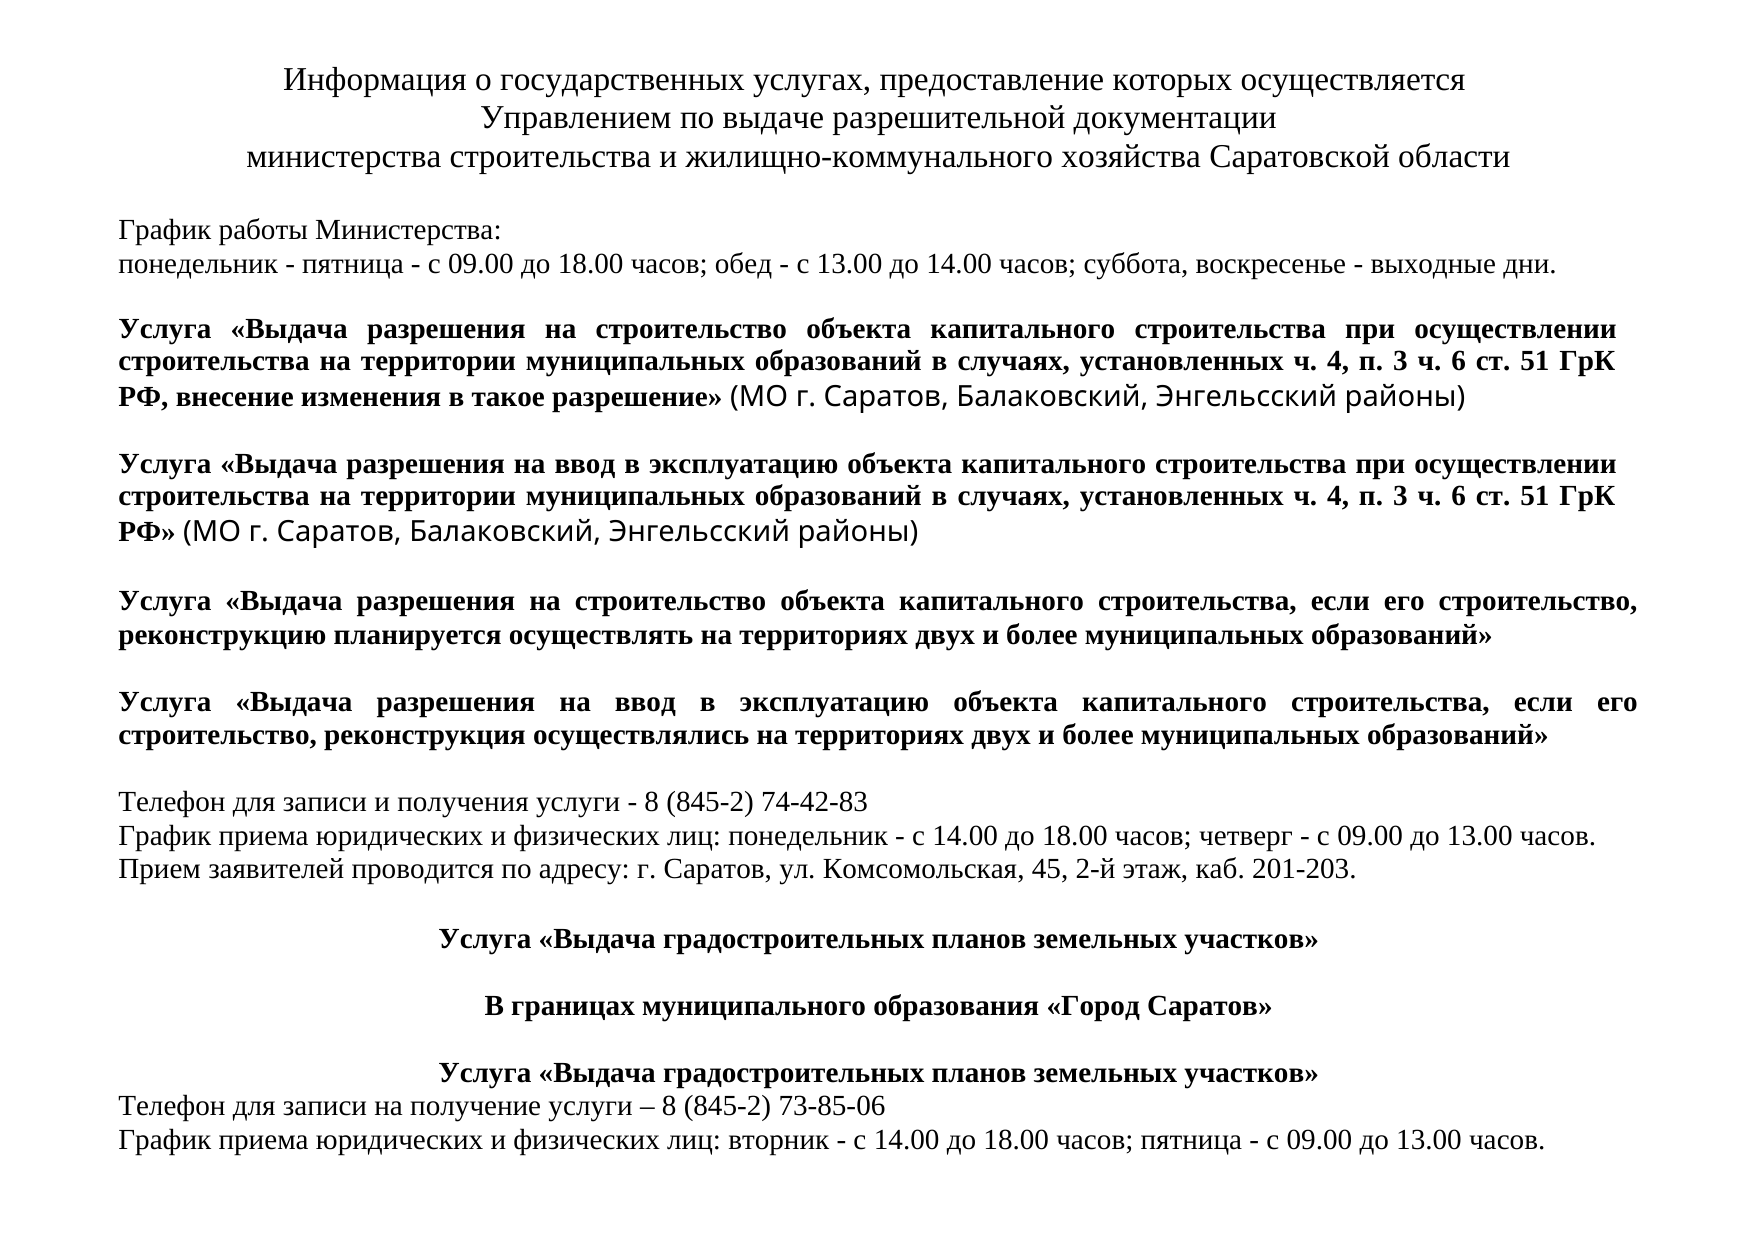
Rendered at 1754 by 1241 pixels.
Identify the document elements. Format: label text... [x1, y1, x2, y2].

text Услуга «Выдача градостроительных планов земельных участков» [118, 1055, 1639, 1088]
text Услуга «Выдача разрешения на строительство объекта капитального строительства, если его строительство, реконструкцию планируется осуществлять на территориях двух и более муниципальных образований» [118, 583, 1639, 650]
text Услуга «Выдача градостроительных планов земельных участков» [118, 921, 1639, 954]
text Услуга «Выдача разрешения на строительство объекта капитального строительства при осуществлении строительства на территории муниципальных образований в случаях, установленных ч. 4, п. 3 ч. 6 ст. 51 ГрК РФ, внесение изменения в такое разрешение» (МО г. Саратов, Балаковский, Энгельсский районы) [118, 313, 1618, 415]
text График работы Министерства: [118, 212, 1639, 246]
text График приема юридических и физических лиц: понедельник - с 14.00 до 18.00 часов; четверг - с 09.00 до 13.00 часов. [118, 818, 1639, 852]
text Услуга «Выдача разрешения на ввод в эксплуатацию объекта капитального строительства при осуществлении строительства на территории муниципальных образований в случаях, установленных ч. 4, п. 3 ч. 6 ст. 51 ГрК РФ» (МО г. Саратов, Балаковский, Энгельсский районы) [118, 448, 1618, 550]
text В границах муниципального образования «Город Саратов» [118, 988, 1639, 1021]
text Информация о государственных услугах, предоставление которых осуществляется Управлением по выдаче разрешительной документации [118, 59, 1639, 136]
text Прием заявителей проводится по адресу: г. Саратов, ул. Комсомольская, 45, 2-й этаж, каб. 201-203. [118, 852, 1639, 885]
text Телефон для записи и получения услуги - 8 (845-2) 74-42-83 [118, 784, 1639, 818]
text министерства строительства и жилищно-коммунального хозяйства Саратовской области [118, 136, 1639, 174]
text График приема юридических и физических лиц: вторник - с 14.00 до 18.00 часов; пятница - с 09.00 до 13.00 часов. [118, 1122, 1639, 1156]
text Телефон для записи на получение услуги – 8 (845-2) 73-85-06 [118, 1088, 1639, 1122]
text Услуга «Выдача разрешения на ввод в эксплуатацию объекта капитального строительства, если его строительство, реконструкция осуществлялись на территориях двух и более муниципальных образований» [118, 684, 1639, 751]
text понедельник - пятница - с 09.00 до 18.00 часов; обед - с 13.00 до 14.00 часов; суббота, воскресенье - выходные дни. [118, 246, 1639, 279]
